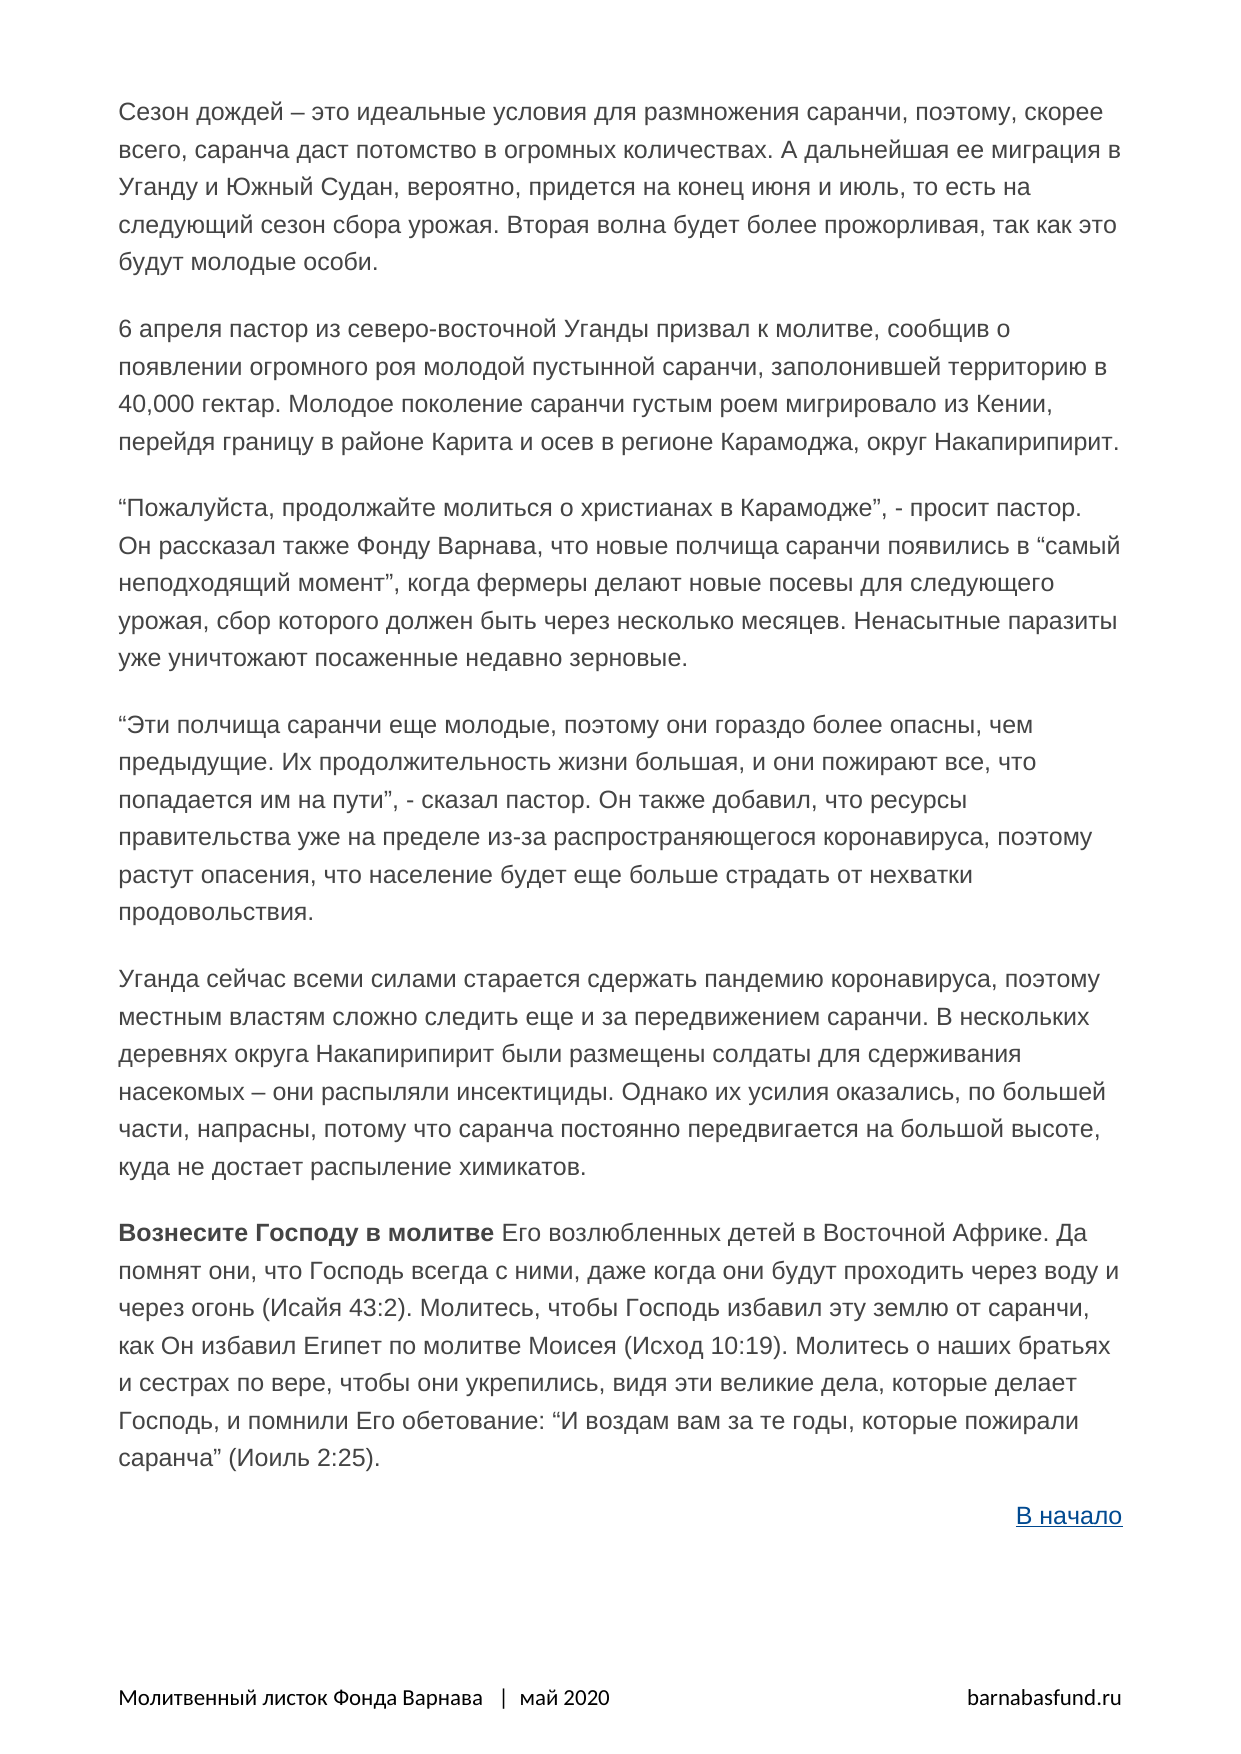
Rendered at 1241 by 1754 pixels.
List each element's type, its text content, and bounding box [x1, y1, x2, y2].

text Вознесите Господу в молитве Его возлюбленных детей в Восточной Африке. Да помнят они, что Господь всегда с ними, даже когда они будут проходить через воду и через огонь (Исайя 43:2). Молитесь, чтобы Господь избавил эту землю от саранчи, как Он избавил Египет по молитве Моисея (Исход 10:19). Молитесь о наших братьях и сестрах по вере, чтобы они укрепились, видя эти великие дела, которые делает Господь, и помнили Его обетование: “И воздам вам за те годы, которые пожирали саранча” (Иоиль 2:25). [118, 1209, 1122, 1472]
text Сезон дождей – это идеальные условия для размножения саранчи, поэтому, скорее всего, саранча даст потомство в огромных количествах. А дальнейшая ее миграция в Уганду и Южный Судан, вероятно, придется на конец июня и июль, то есть на следующий сезон сбора урожая. Вторая волна будет более прожорливая, так как это будут молодые особи. [118, 89, 1122, 276]
text В начало [118, 1501, 1122, 1530]
text “Эти полчища саранчи еще молодые, поэтому они гораздо более опасны, чем предыдущие. Их продолжительность жизни большая, и они пожирают все, что попадается им на пути”, - сказал пастор. Он также добавил, что ресурсы правительства уже на пределе из-за распространяющегося коронавируса, поэтому растут опасения, что население будет еще больше страдать от нехватки продовольствия. [118, 701, 1122, 926]
text 6 апреля пастор из северо-восточной Уганды призвал к молитве, сообщив о появлении огромного роя молодой пустынной саранчи, заполонившей территорию в 40,000 гектар. Молодое поколение саранчи густым роем мигрировало из Кении, перейдя границу в районе Карита и осев в регионе Карамоджа, округ Накапирипирит. [118, 305, 1122, 455]
text “Пожалуйста, продолжайте молиться о христианах в Карамодже”, - просит пастор. Он рассказал также Фонду Варнава, что новые полчища саранчи появились в “самый неподходящий момент”, когда фермеры делают новые посевы для следующего урожая, сбор которого должен быть через несколько месяцев. Ненасытные паразиты уже уничтожают посаженные недавно зерновые. [118, 484, 1122, 672]
text Уганда сейчас всеми силами старается сдержать пандемию коронавируса, поэтому местным властям сложно следить еще и за передвижением саранчи. В нескольких деревнях округа Накапирипирит были размещены солдаты для сдерживания насекомых – они распыляли инсектициды. Однако их усилия оказались, по большей части, напрасны, потому что саранча постоянно передвигается на большой высоте, куда не достает распыление химикатов. [118, 955, 1122, 1180]
